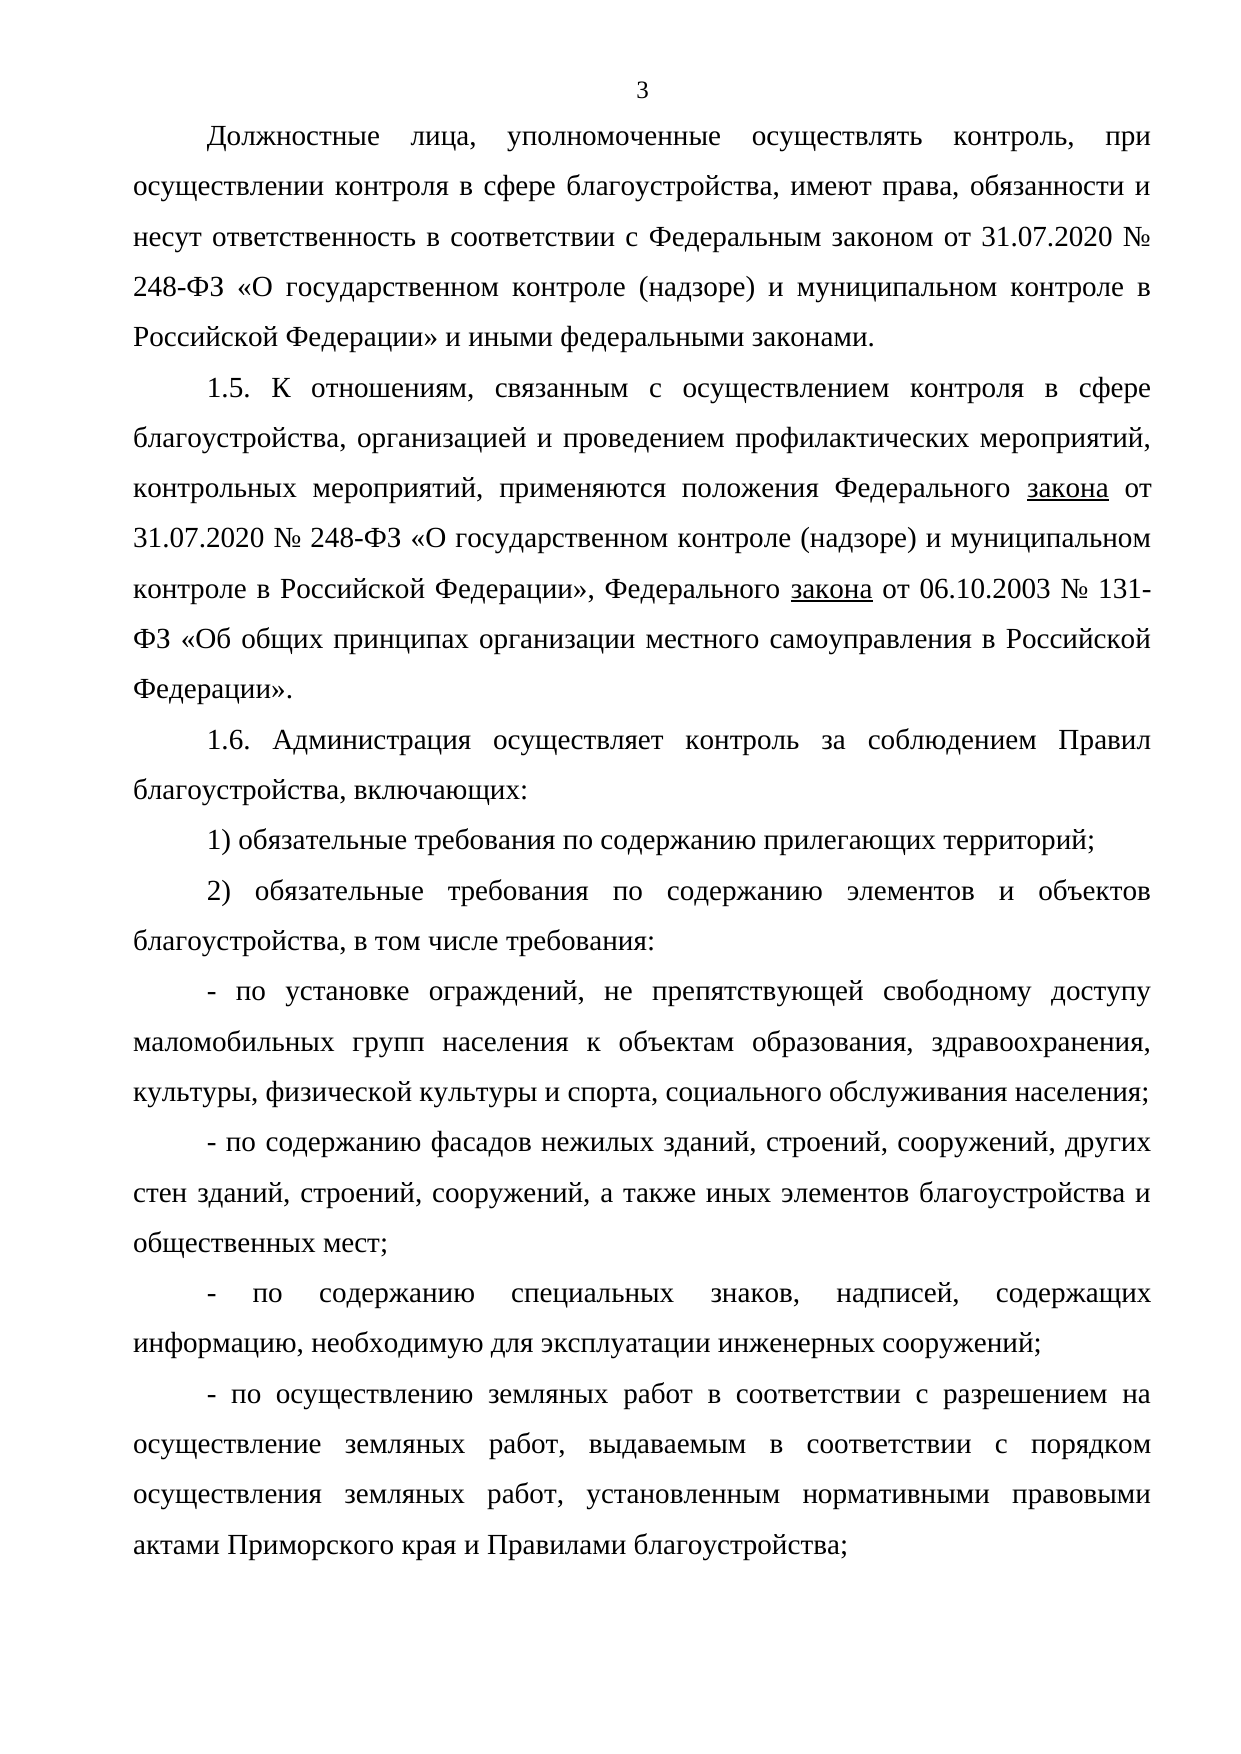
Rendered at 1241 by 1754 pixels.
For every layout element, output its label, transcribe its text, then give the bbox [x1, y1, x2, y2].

text - по содержанию специальных знаков, надписей, содержащих информацию, необходимую для эксплуатации инженерных сооружений; [133, 1275, 1152, 1359]
text 2) обязательные требования по содержанию элементов и объектов благоустройства, в том числе требования: [133, 873, 1152, 957]
text 1.5. К отношениям, связанным с осуществлением контроля в сфере благоустройства, организацией и проведением профилактических мероприятий, контрольных мероприятий, применяются положения Федерального закона от 31.07.2020 № 248-ФЗ «О государственном контроле (надзоре) и муниципальном контроле в Российской Федерации», Федерального закона от 06.10.2003 № 131-ФЗ «Об общих принципах организации местного самоуправления в Российской Федерации». [133, 370, 1152, 705]
text 1) обязательные требования по содержанию прилегающих территорий; [133, 822, 1152, 856]
text - по установке ограждений, не препятствующей свободному доступу маломобильных групп населения к объектам образования, здравоохранения, культуры, физической культуры и спорта, социального обслуживания населения; [133, 973, 1152, 1108]
text Должностные лица, уполномоченные осуществлять контроль, при осуществлении контроля в сфере благоустройства, имеют права, обязанности и несут ответственность в соответствии с Федеральным законом от 31.07.2020 № 248-ФЗ «О государственном контроле (надзоре) и муниципальном контроле в Российской Федерации» и иными федеральными законами. [133, 118, 1152, 353]
text - по осуществлению земляных работ в соответствии с разрешением на осуществление земляных работ, выдаваемым в соответствии с порядком осуществления земляных работ, установленным нормативными правовыми актами Приморского края и Правилами благоустройства; [133, 1376, 1152, 1560]
text - по содержанию фасадов нежилых зданий, строений, сооружений, других стен зданий, строений, сооружений, а также иных элементов благоустройства и общественных мест; [133, 1124, 1152, 1175]
text 1.6. Администрация осуществляет контроль за соблюдением Правил благоустройства, включающих: [133, 722, 1152, 806]
text - по содержанию фасадов нежилых зданий, строений, сооружений, других стен зданий, строений, сооружений, а также иных элементов благоустройства и общественных мест; [133, 1208, 1152, 1258]
